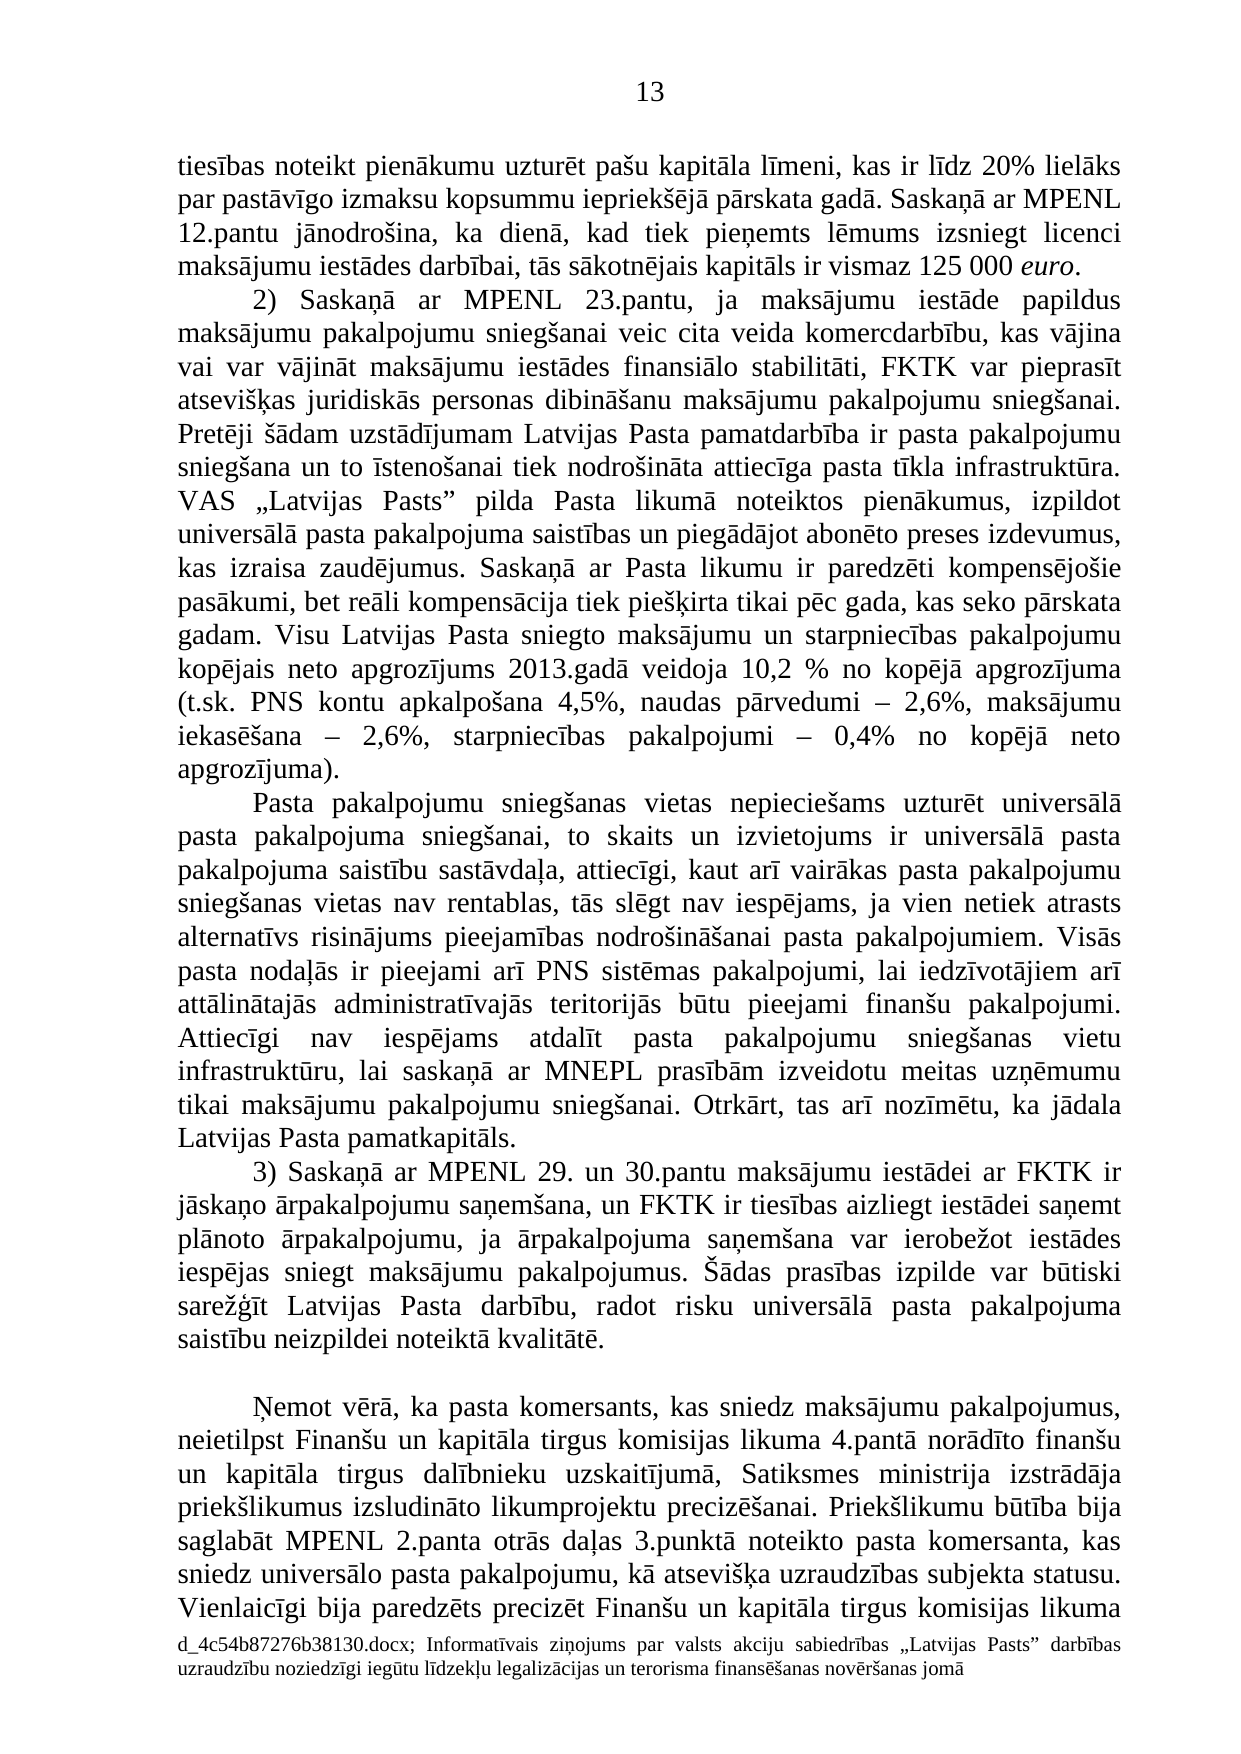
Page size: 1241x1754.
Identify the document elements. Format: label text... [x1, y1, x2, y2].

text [177, 1389, 1122, 1623]
text 3) Saskaņā ar MPENL 29. un 30.pantu maksājumu iestādei ar FKTK ir jāskaņo ārpakalpojumu saņemšana, un FKTK ir tiesības aizliegt iestādei saņemt plānoto ārpakalpojumu, ja ārpakalpojuma saņemšana var ierobežot iestādes iespējas sniegt maksājumu pakalpojumus. Šādas prasības izpilde var būtiski sarežģīt Latvijas Pasta darbību, radot risku universālā pasta pakalpojuma saistību neizpildei noteiktā kvalitātē. [177, 1154, 1122, 1355]
text Pasta pakalpojumu sniegšanas vietas nepieciešams uzturēt universālā pasta pakalpojuma sniegšanai, to skaits un izvietojums ir universālā pasta pakalpojuma saistību sastāvdaļa, attiecīgi, kaut arī vairākas pasta pakalpojumu sniegšanas vietas nav rentablas, tās slēgt nav iespējams, ja vien netiek atrasts alternatīvs risinājums pieejamības nodrošināšanai pasta pakalpojumiem. Visās pasta nodaļās ir pieejami arī PNS sistēmas pakalpojumi, lai iedzīvotājiem arī attālinātajās administratīvajās teritorijās būtu pieejami finanšu pakalpojumi. Attiecīgi nav iespējams atdalīt pasta pakalpojumu sniegšanas vietu infrastruktūru, lai saskaņā ar MNEPL prasībām izveidotu meitas uzņēmumu tikai maksājumu pakalpojumu sniegšanai. Otrkārt, tas arī nozīmētu, ka jādala Latvijas Pasta pamatkapitāls. [177, 785, 1122, 1154]
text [177, 148, 1122, 282]
text 2) Saskaņā ar MPENL 23.pantu, ja maksājumu iestāde papildus maksājumu pakalpojumu sniegšanai veic cita veida komercdarbību, kas vājina vai var vājināt maksājumu iestādes finansiālo stabilitāti, FKTK var pieprasīt atsevišķas juridiskās personas dibināšanu maksājumu pakalpojumu sniegšanai. Pretēji šādam uzstādījumam Latvijas Pasta pamatdarbība ir pasta pakalpojumu sniegšana un to īstenošanai tiek nodrošināta attiecīga pasta tīkla infrastruktūra. VAS „Latvijas Pasts” pilda Pasta likumā noteiktos pienākumus, izpildot universālā pasta pakalpojuma saistības un piegādājot abonēto preses izdevumus, kas izraisa zaudējumus. Saskaņā ar Pasta likumu ir paredzēti kompensējošie pasākumi, bet reāli kompensācija tiek piešķirta tikai pēc gada, kas seko pārskata gadam. Visu Latvijas Pasta sniegto maksājumu un starpniecības pakalpojumu kopējais neto apgrozījums 2013.gadā veidoja 10,2 % no kopējā apgrozījuma (t.sk. PNS kontu apkalpošana 4,5%, naudas pārvedumi – 2,6%, maksājumu iekasēšana – 2,6%, starpniecības pakalpojumi – 0,4% no kopējā neto apgrozījuma). [177, 282, 1122, 785]
